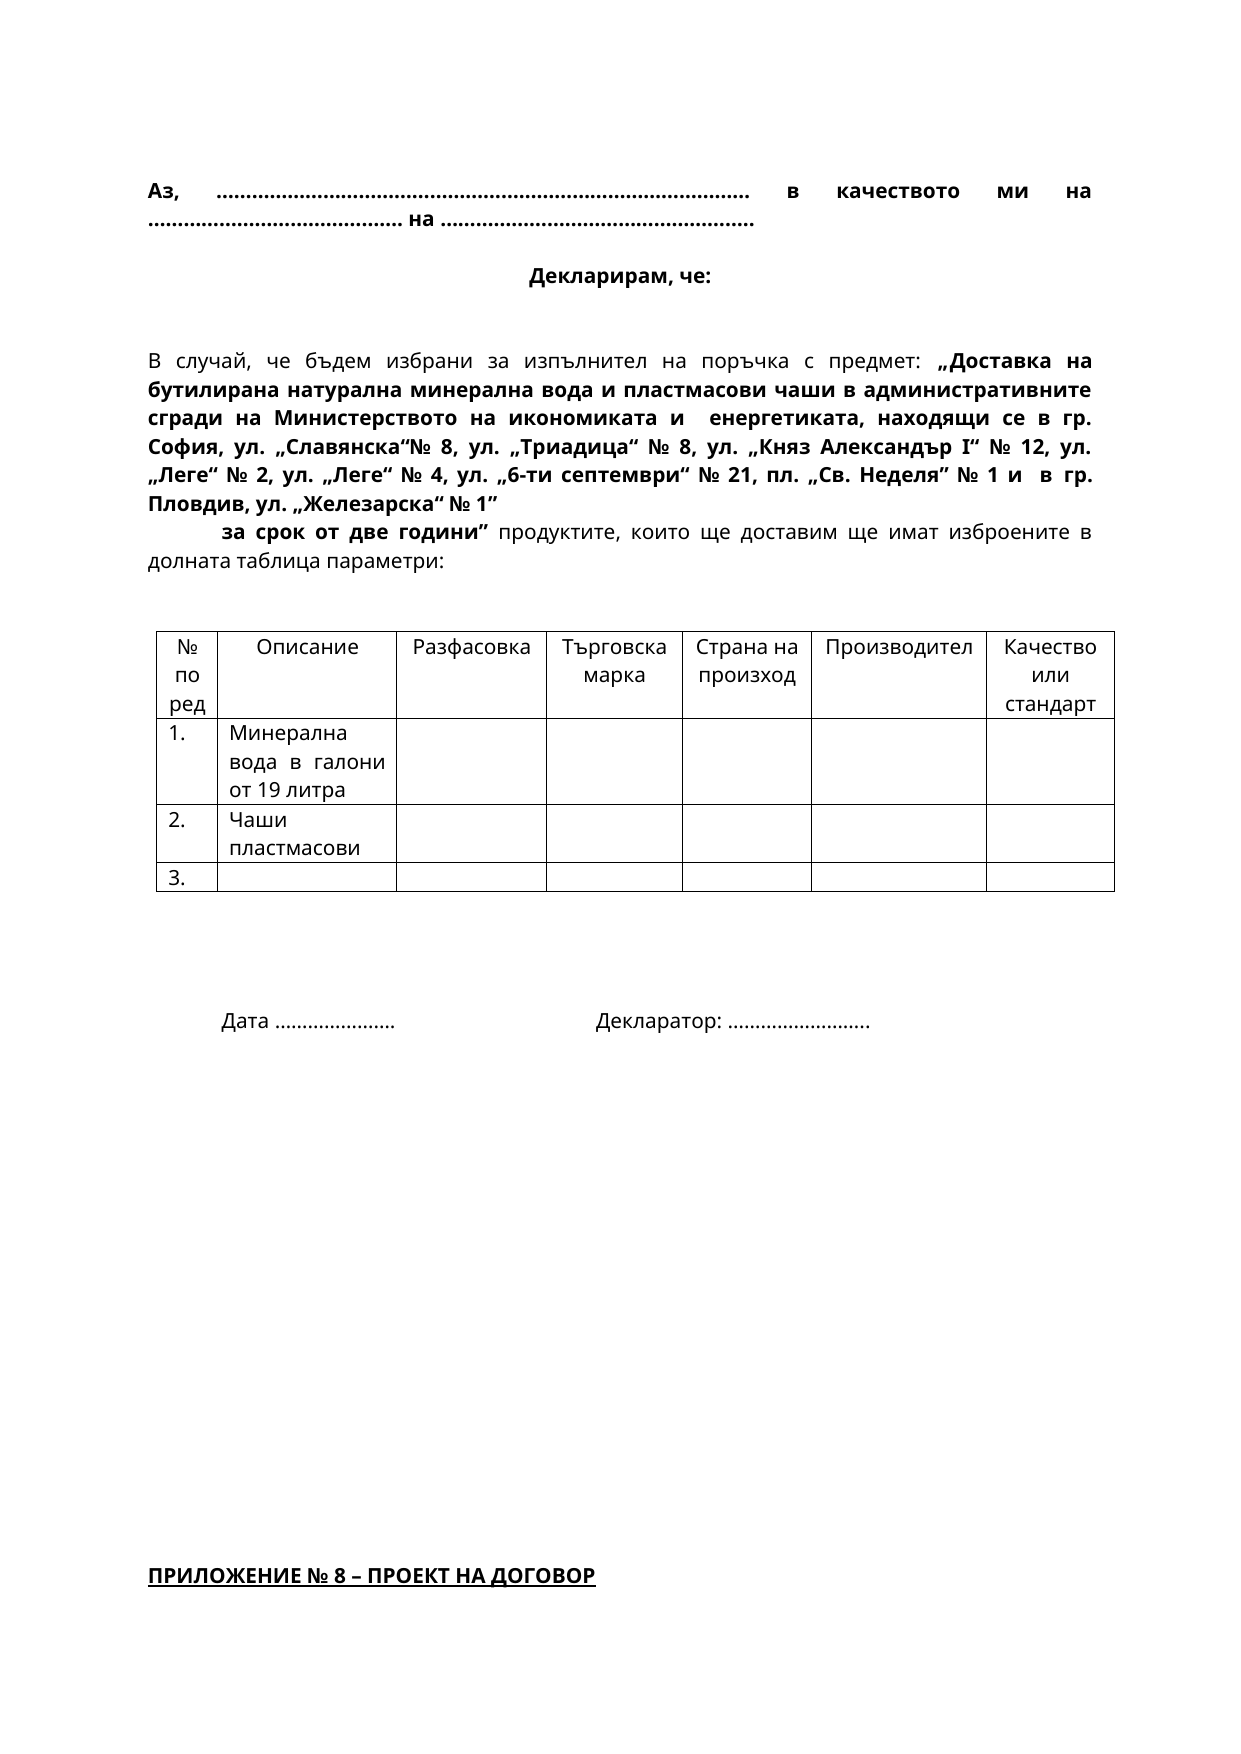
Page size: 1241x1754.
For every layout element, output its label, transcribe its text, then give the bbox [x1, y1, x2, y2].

table_cell [218, 863, 396, 891]
table_cell [547, 805, 682, 862]
table_cell [987, 805, 1114, 862]
text В случай, че бъдем избрани за изпълнител на поръчка с предмет: „Доставка на бутилирана натурална минерална вода и пластмасови чаши в административните сгради на Министерството на икономиката и енергетиката, находящи се в гр. София, ул. „Славянска“№ 8, ул. „Триадица“ № 8, ул. „Княз Александър I“ № 12, ул. „Леге“ № 2, ул. „Леге“ № 4, ул. „6-ти септември“ № 21, пл. „Св. Неделя” № 1 и в гр. Пловдив, ул. „Железарска“ № 1” [148, 347, 1093, 517]
table_header Страна на произход [683, 632, 811, 717]
table_cell [812, 863, 986, 891]
table_header Описание [218, 632, 396, 717]
table_cell [683, 863, 811, 891]
table_cell [397, 719, 546, 804]
text Аз, ……………………………………………………………………………… в качеството ми на ……………………………………. на …………………………………………….. [148, 176, 1093, 233]
text Декларирам, че: [148, 261, 1093, 290]
text Дата …………………. Декларатор: …………………….. [148, 1006, 1093, 1034]
table_cell [397, 863, 546, 891]
table_cell [683, 805, 811, 862]
table_header № по ред [157, 632, 217, 717]
table_cell [987, 863, 1114, 891]
table_header Разфасовка [397, 632, 546, 717]
table_cell [547, 863, 682, 891]
table_cell [547, 719, 682, 804]
table_header Търговска марка [547, 632, 682, 717]
table_cell [397, 805, 546, 862]
table_cell [683, 719, 811, 804]
table_cell [987, 719, 1114, 804]
table_cell 3. [157, 863, 217, 891]
table_cell [812, 719, 986, 804]
table_header Производител [812, 632, 986, 717]
table_header Качество или стандарт [987, 632, 1114, 717]
table_cell 1. [157, 719, 217, 804]
table_cell Чаши пластмасови [218, 805, 396, 862]
table_cell Минерална вода в галони от 19 литра [218, 719, 396, 804]
text за срок от две години” продуктите, които ще доставим ще имат изброените в долната таблица параметри: [148, 517, 1093, 574]
table_cell [812, 805, 986, 862]
text ПРИЛОЖЕНИЕ № 8 – ПРОЕКТ НА ДОГОВОР [148, 1561, 1093, 1589]
table_cell 2. [157, 805, 217, 862]
